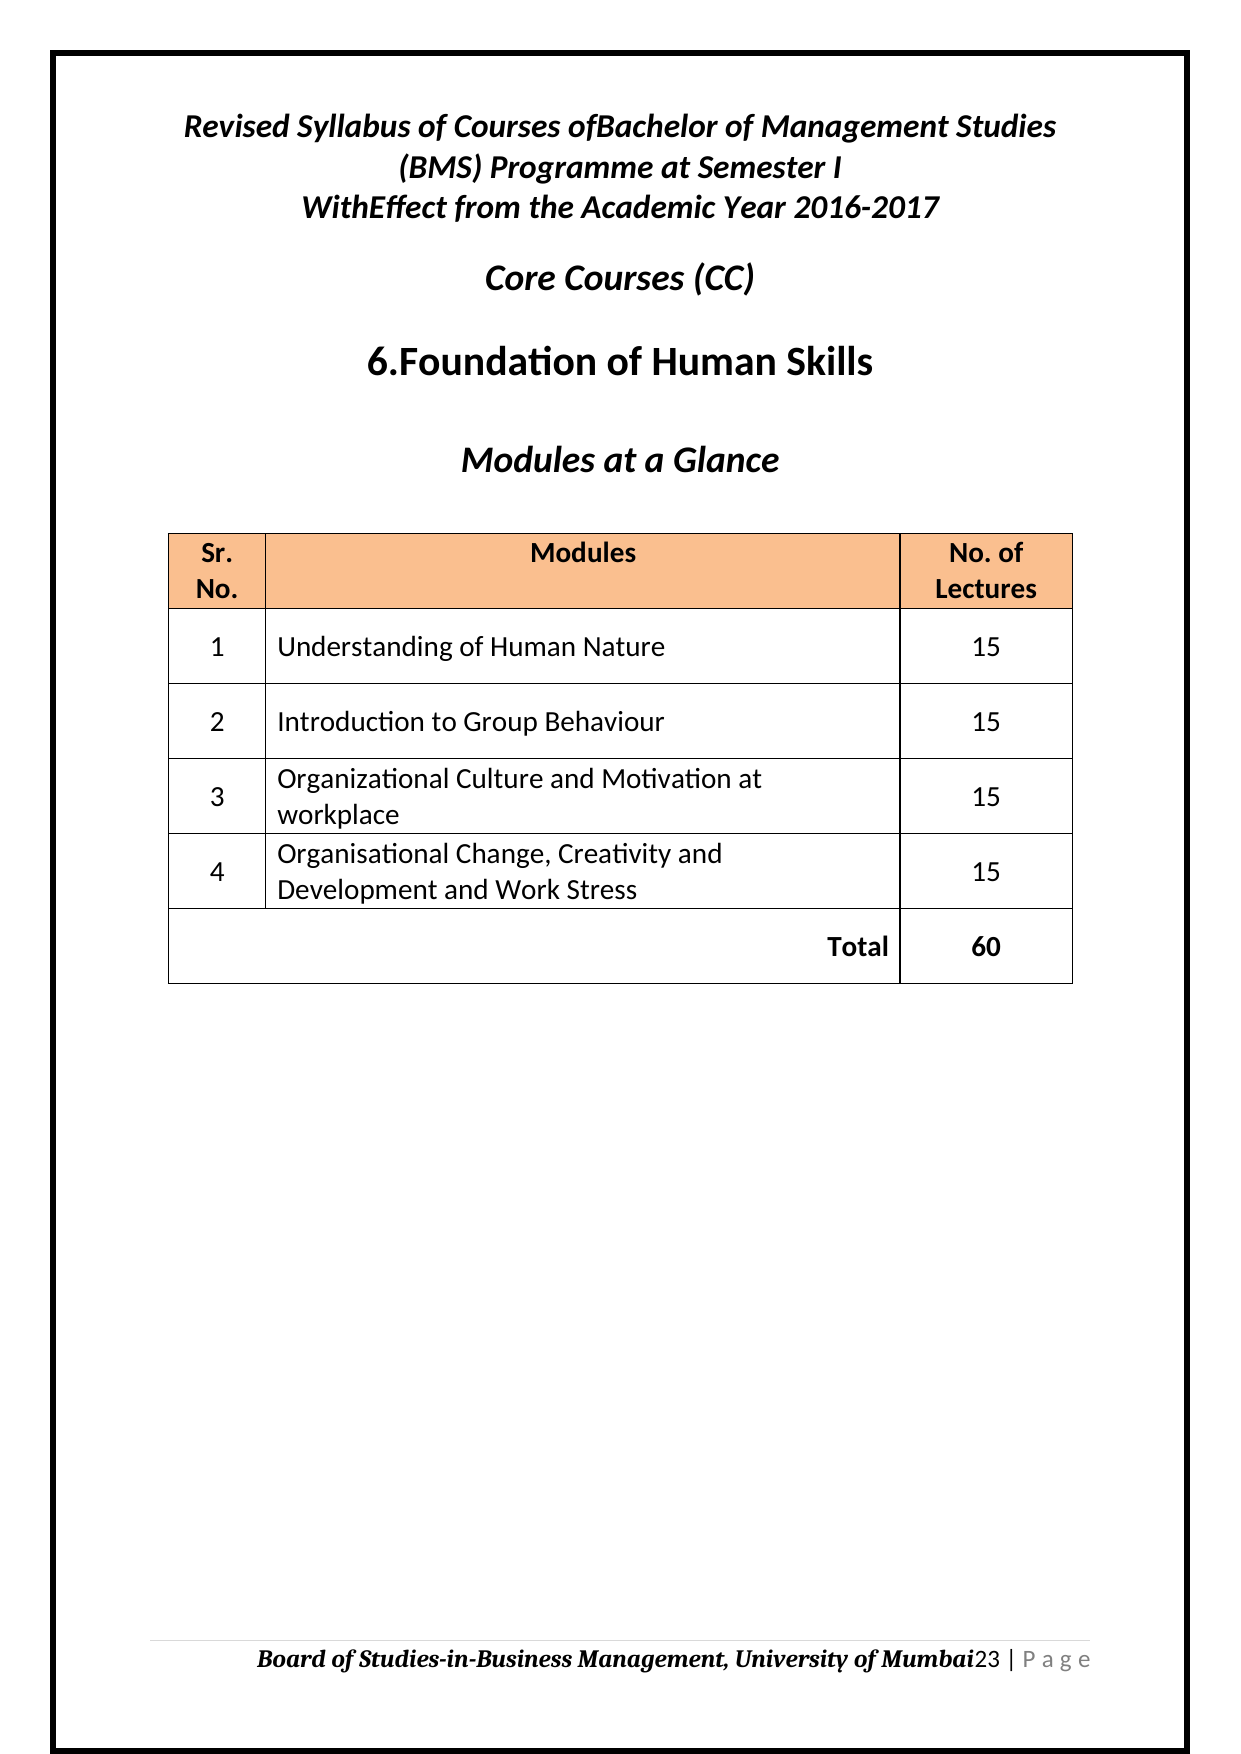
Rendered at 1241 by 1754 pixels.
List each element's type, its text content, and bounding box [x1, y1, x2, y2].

text Core Courses (CC) [150, 254, 1090, 300]
table_cell Introduction to Group Behaviour [266, 684, 899, 758]
text 6.Foundation of Human Skills [150, 335, 1090, 386]
table_cell 15 [901, 834, 1072, 908]
table_cell Total [169, 909, 899, 983]
text WithEffect from the Academic Year 2016-2017 [150, 186, 1090, 227]
table_header Sr. No. [169, 534, 265, 608]
table_header Modules [266, 534, 899, 608]
table_cell 2 [169, 684, 265, 758]
table_cell 3 [169, 759, 265, 833]
table_cell 4 [169, 834, 265, 908]
text Revised Syllabus of Courses ofBachelor of Management Studies (BMS) Programme at Semester I [150, 105, 1090, 186]
table_cell 15 [901, 759, 1072, 833]
table_cell Organizational Culture and Motivation at workplace [266, 759, 899, 833]
table_cell 15 [901, 684, 1072, 758]
table_cell Understanding of Human Nature [266, 609, 899, 683]
table_header No. of Lectures [901, 534, 1072, 608]
text Modules at a Glance [150, 436, 1090, 482]
table_cell 1 [169, 609, 265, 683]
table_cell 60 [901, 909, 1072, 983]
table_cell Organisational Change, Creativity and Development and Work Stress [266, 834, 899, 908]
table_cell 15 [901, 609, 1072, 683]
